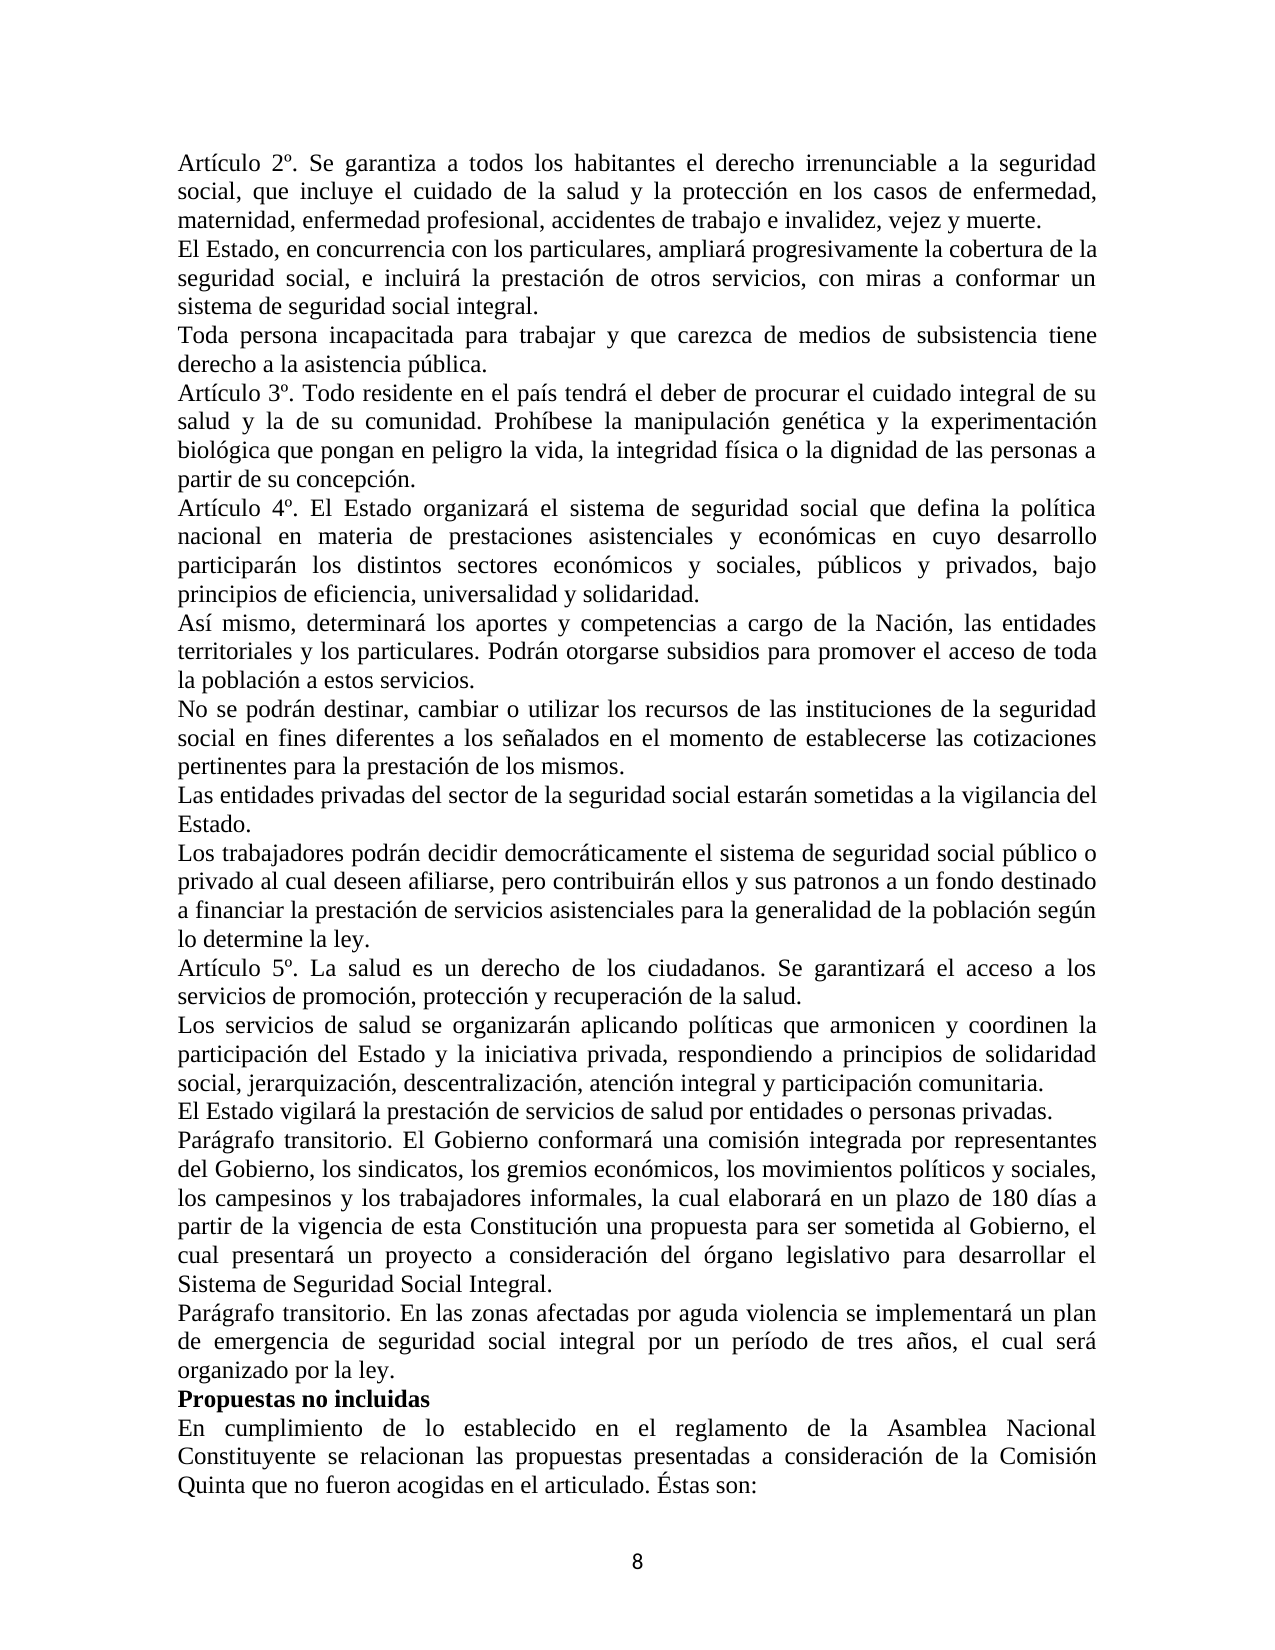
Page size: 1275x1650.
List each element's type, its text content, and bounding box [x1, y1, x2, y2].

text Artículo 3º. Todo residente en el país tendrá el deber de procurar el cuidado integral de su salud y la de su comunidad. Prohíbese la manipulación genética y la experimentación biológica que pongan en peligro la vida, la integridad física o la dignidad de las personas a partir de su concepción. [177, 378, 1098, 493]
text El Estado, en concurrencia con los particulares, ampliará progresivamente la cobertura de la seguridad social, e incluirá la prestación de otros servicios, con miras a conformar un sistema de seguridad social integral. [177, 234, 1098, 320]
text No se podrán destinar, cambiar o utilizar los recursos de las instituciones de la seguridad social en fines diferentes a los señalados en el momento de establecerse las cotizaciones pertinentes para la prestación de los mismos. [177, 694, 1098, 780]
text Las entidades privadas del sector de la seguridad social estarán sometidas a la vigilancia del Estado. [177, 780, 1098, 838]
text Los servicios de salud se organizarán aplicando políticas que armonicen y coordinen la participación del Estado y la iniciativa privada, respondiendo a principios de solidaridad social, jerarquización, descentralización, atención integral y participación comunitaria. [177, 1010, 1098, 1096]
text El Estado vigilará la prestación de servicios de salud por entidades o personas privadas. [177, 1096, 1098, 1125]
text Parágrafo transitorio. En las zonas afectadas por aguda violencia se implementará un plan de emergencia de seguridad social integral por un período de tres años, el cual será organizado por la ley. [177, 1298, 1098, 1384]
text Los trabajadores podrán decidir democráticamente el sistema de seguridad social público o privado al cual deseen afiliarse, pero contribuirán ellos y sus patronos a un fondo destinado a financiar la prestación de servicios asistenciales para la generalidad de la población según lo determine la ley. [177, 838, 1098, 953]
text Artículo 5º. La salud es un derecho de los ciudadanos. Se garantizará el acceso a los servicios de promoción, protección y recuperación de la salud. [177, 953, 1098, 1010]
text Artículo 4º. El Estado organizará el sistema de seguridad social que defina la política nacional en materia de prestaciones asistenciales y económicas en cuyo desarrollo participarán los distintos sectores económicos y sociales, públicos y privados, bajo principios de eficiencia, universalidad y solidaridad. [177, 493, 1098, 608]
text Artículo 2º. Se garantiza a todos los habitantes el derecho irrenunciable a la seguridad social, que incluye el cuidado de la salud y la protección en los casos de enfermedad, maternidad, enfermedad profesional, accidentes de trabajo e invalidez, vejez y muerte. [177, 148, 1098, 234]
text Parágrafo transitorio. El Gobierno conformará una comisión integrada por representantes del Gobierno, los sindicatos, los gremios económicos, los movimientos políticos y sociales, los campesinos y los trabajadores informales, la cual elaborará en un plazo de 180 días a partir de la vigencia de esta Constitución una propuesta para ser sometida al Gobierno, el cual presentará un proyecto a consideración del órgano legislativo para desarrollar el Sistema de Seguridad Social Integral. [177, 1125, 1098, 1298]
text Así mismo, determinará los aportes y competencias a cargo de la Nación, las entidades territoriales y los particulares. Podrán otorgarse subsidios para promover el acceso de toda la población a estos servicios. [177, 608, 1098, 694]
text Propuestas no incluidas [177, 1384, 1098, 1413]
text Toda persona incapacitada para trabajar y que carezca de medios de subsistencia tiene derecho a la asistencia pública. [177, 320, 1098, 378]
text En cumplimiento de lo establecido en el reglamento de la Asamblea Nacional Constituyente se relacionan las propuestas presentadas a consideración de la Comisión Quinta que no fueron acogidas en el articulado. Éstas son: [177, 1413, 1098, 1499]
